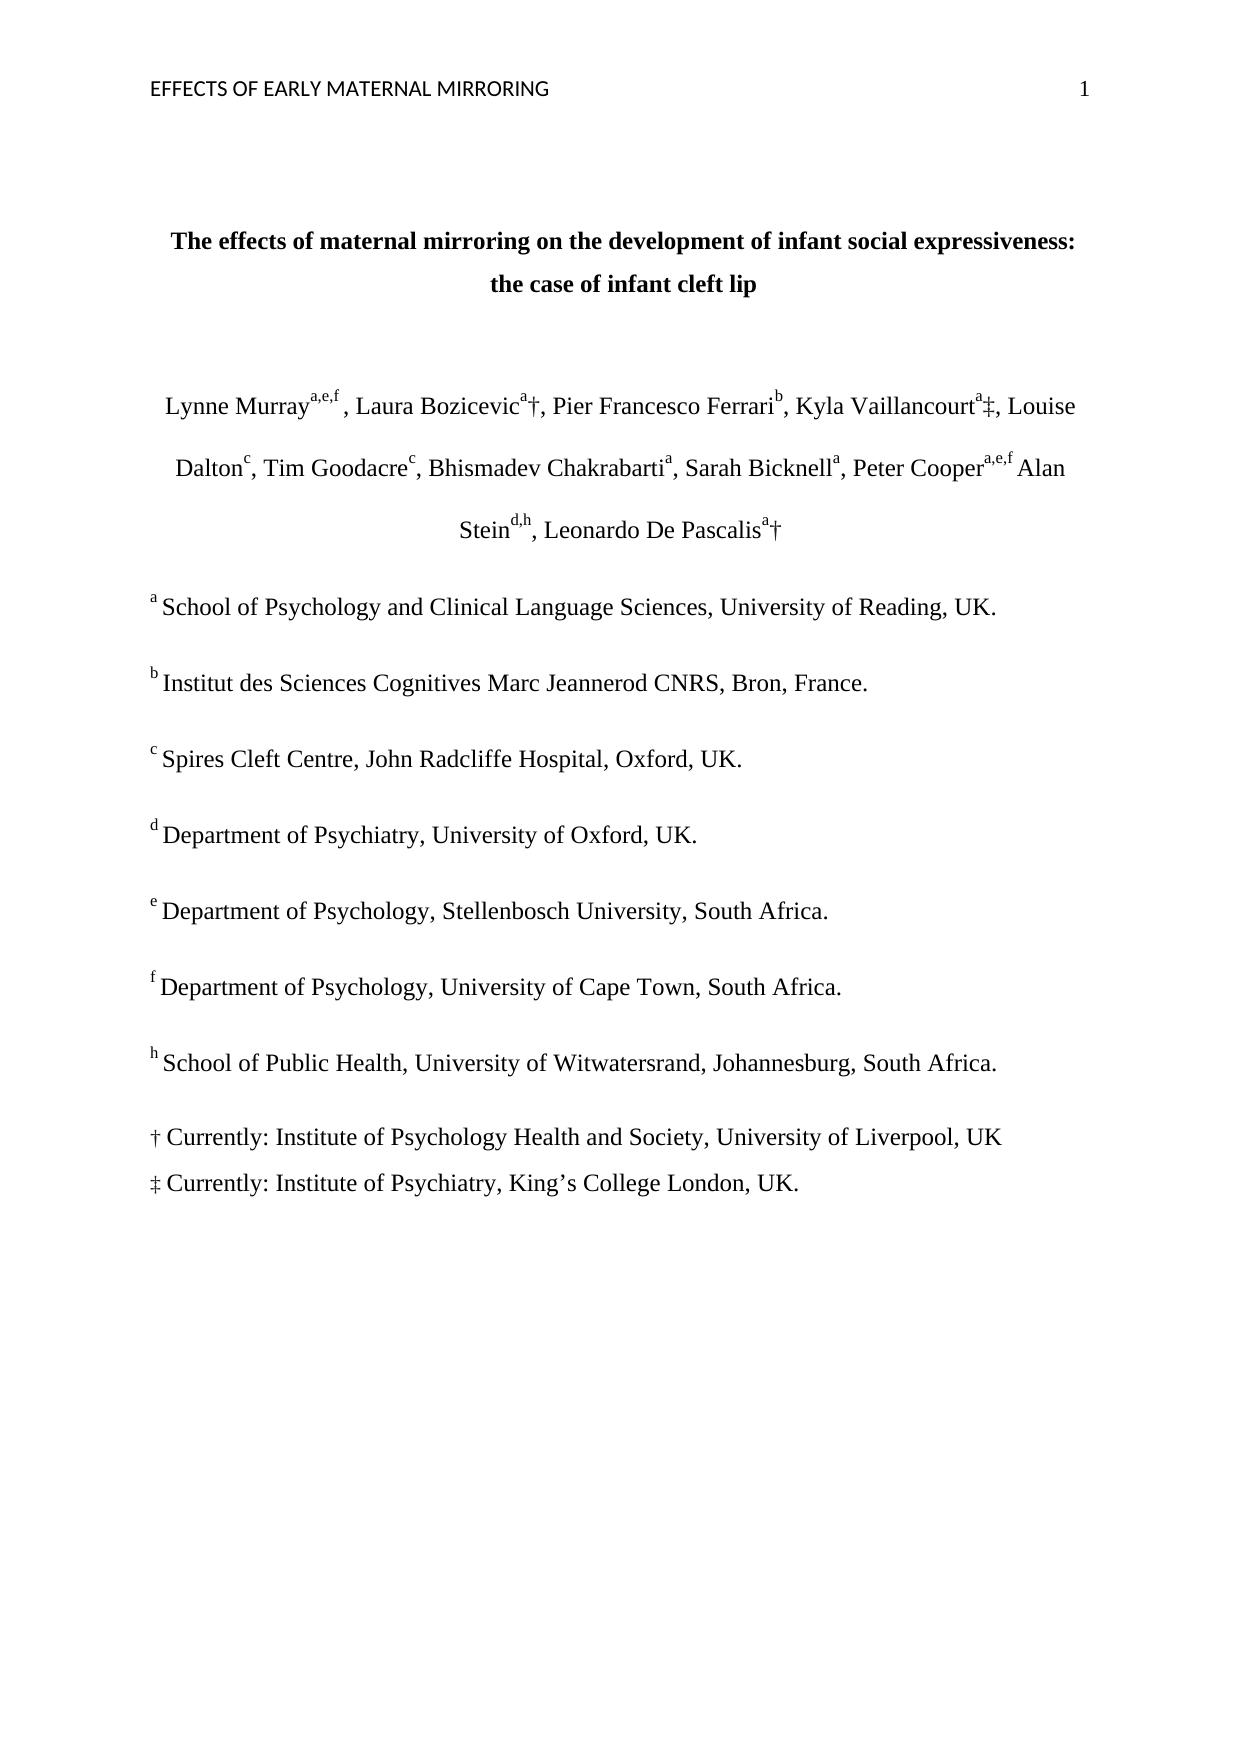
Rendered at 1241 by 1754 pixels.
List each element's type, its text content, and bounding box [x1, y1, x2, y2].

text d Department of Psychiatry, University of Oxford, UK. [150, 815, 1103, 849]
text h School of Public Health, University of Witwatersrand, Johannesburg, South Africa. [150, 1043, 1103, 1077]
text b Institut des Sciences Cognitives Marc Jeannerod CNRS, Bron, France. [150, 663, 1103, 697]
text a School of Psychology and Clinical Language Sciences, University of Reading, UK. [150, 587, 1103, 621]
text f Department of Psychology, University of Cape Town, South Africa. [150, 967, 1103, 1001]
text c Spires Cleft Centre, John Radcliffe Hospital, Oxford, UK. [150, 739, 1103, 773]
text e Department of Psychology, Stellenbosch University, South Africa. [150, 891, 1103, 925]
text † Currently: Institute of Psychology Health and Society, University of Liverpool, UK [150, 1122, 1103, 1151]
text ‡ Currently: Institute of Psychiatry, King’s College London, UK. [150, 1168, 1103, 1197]
text Lynne Murraya,e,f , Laura Bozicevica†, Pier Francesco Ferrarib, Kyla Vaillancourta‡, Louise Daltonc, Tim Goodacrec, Bhismadev Chakrabartia, Sarah Bicknella, Peter Coopera,e,f Alan Steind,h, Leonardo De Pascalisa† [163, 386, 1077, 543]
subtitle The effects of maternal mirroring on the development of infant social expressiveness: the case of infant cleft lip [163, 226, 1084, 298]
